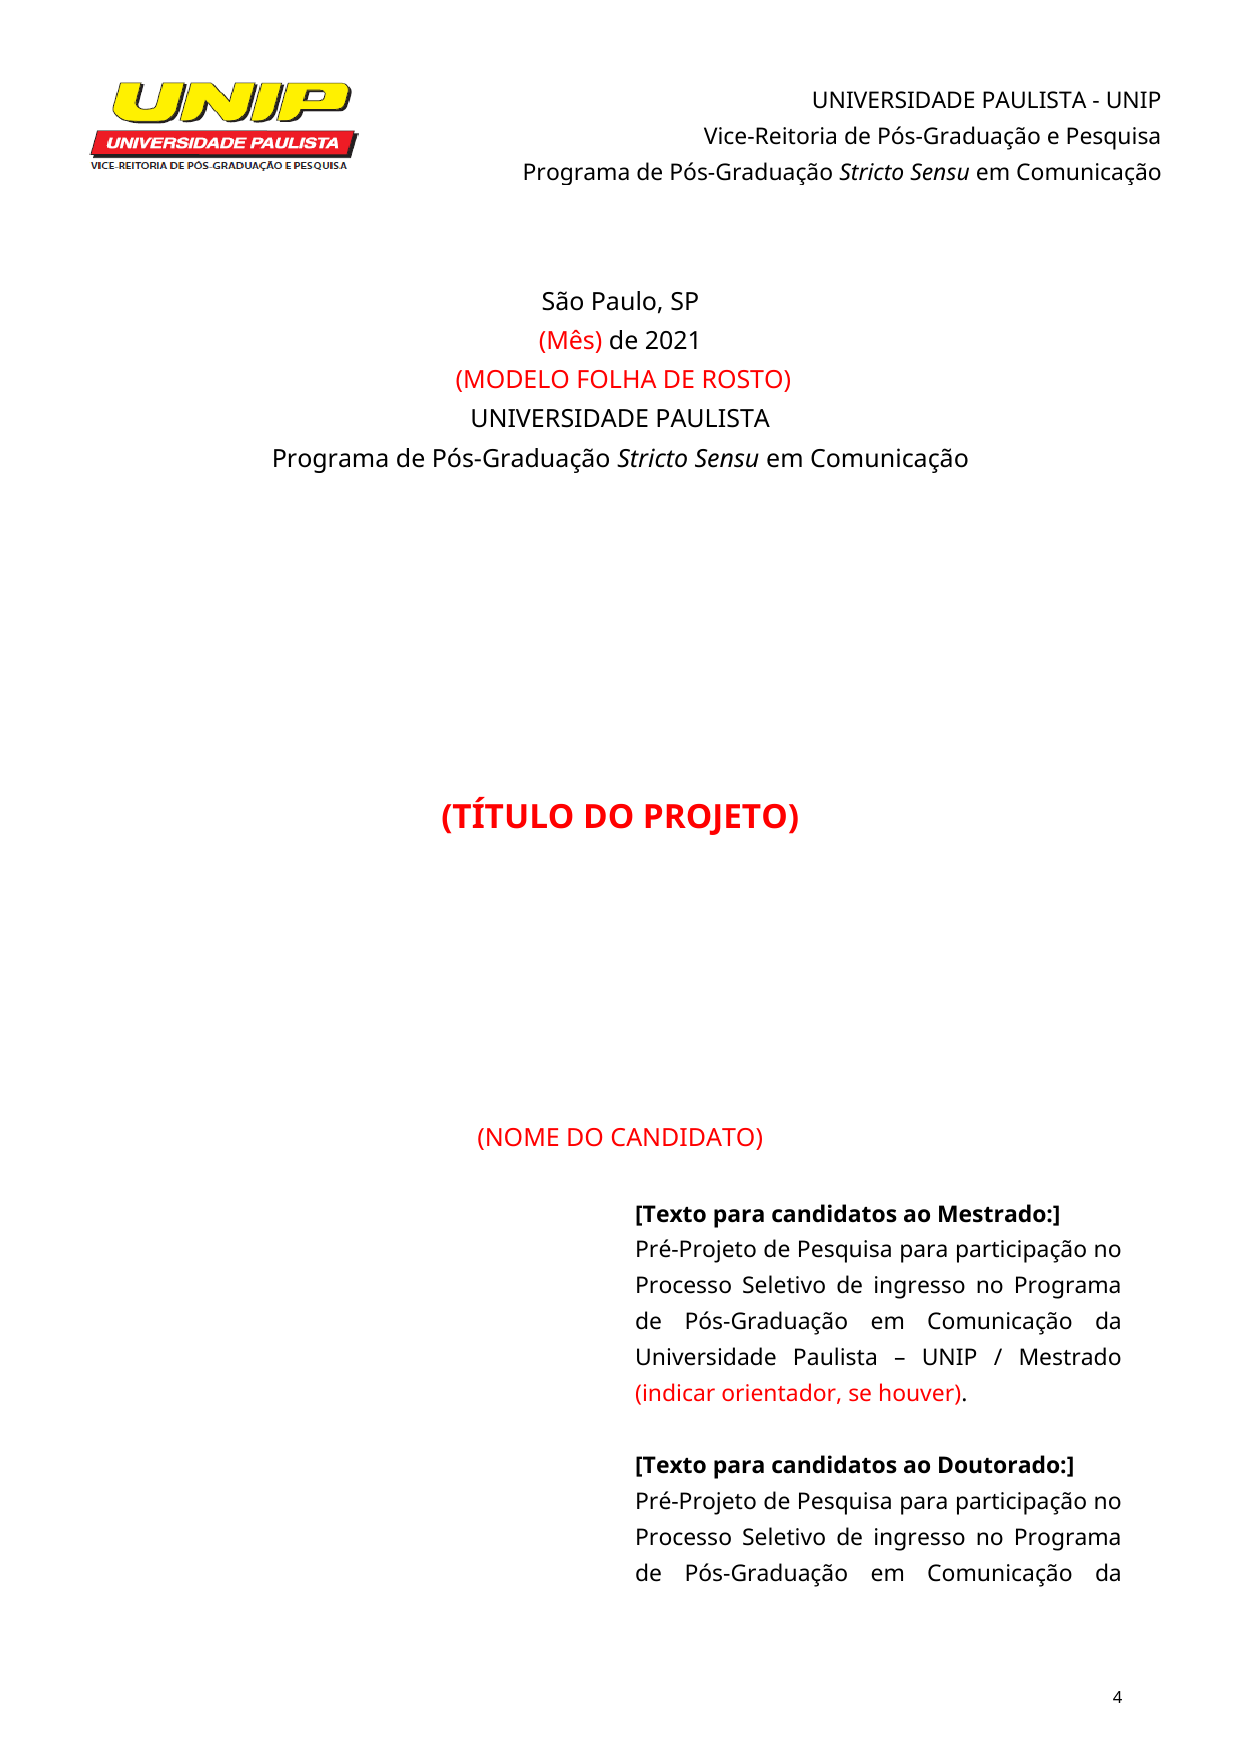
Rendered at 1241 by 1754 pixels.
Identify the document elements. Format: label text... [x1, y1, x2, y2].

text (Mês) de 2021 [118, 323, 1122, 357]
text (MODELO FOLHA DE ROSTO) [118, 362, 1122, 396]
text [Texto para candidatos ao Mestrado:] [635, 1197, 1122, 1229]
text (NOME DO CANDIDATO) [118, 1119, 1122, 1153]
text (TÍTULO DO PROJETO) [118, 793, 1122, 838]
text São Paulo, SP [118, 284, 1122, 318]
picture [73, 75, 375, 177]
text Programa de Pós-Graduação Stricto Sensu em Comunicação [118, 440, 1122, 474]
text Pré-Projeto de Pesquisa para participação no Processo Seletivo de ingresso no Programa de Pós-Graduação em Comunicação da Universidade Paulista – UNIP / Mestrado (indicar orientador, se houver). [635, 1233, 1122, 1408]
text UNIVERSIDADE PAULISTA [118, 401, 1122, 435]
text [Texto para candidatos ao Doutorado:] [635, 1449, 1122, 1480]
